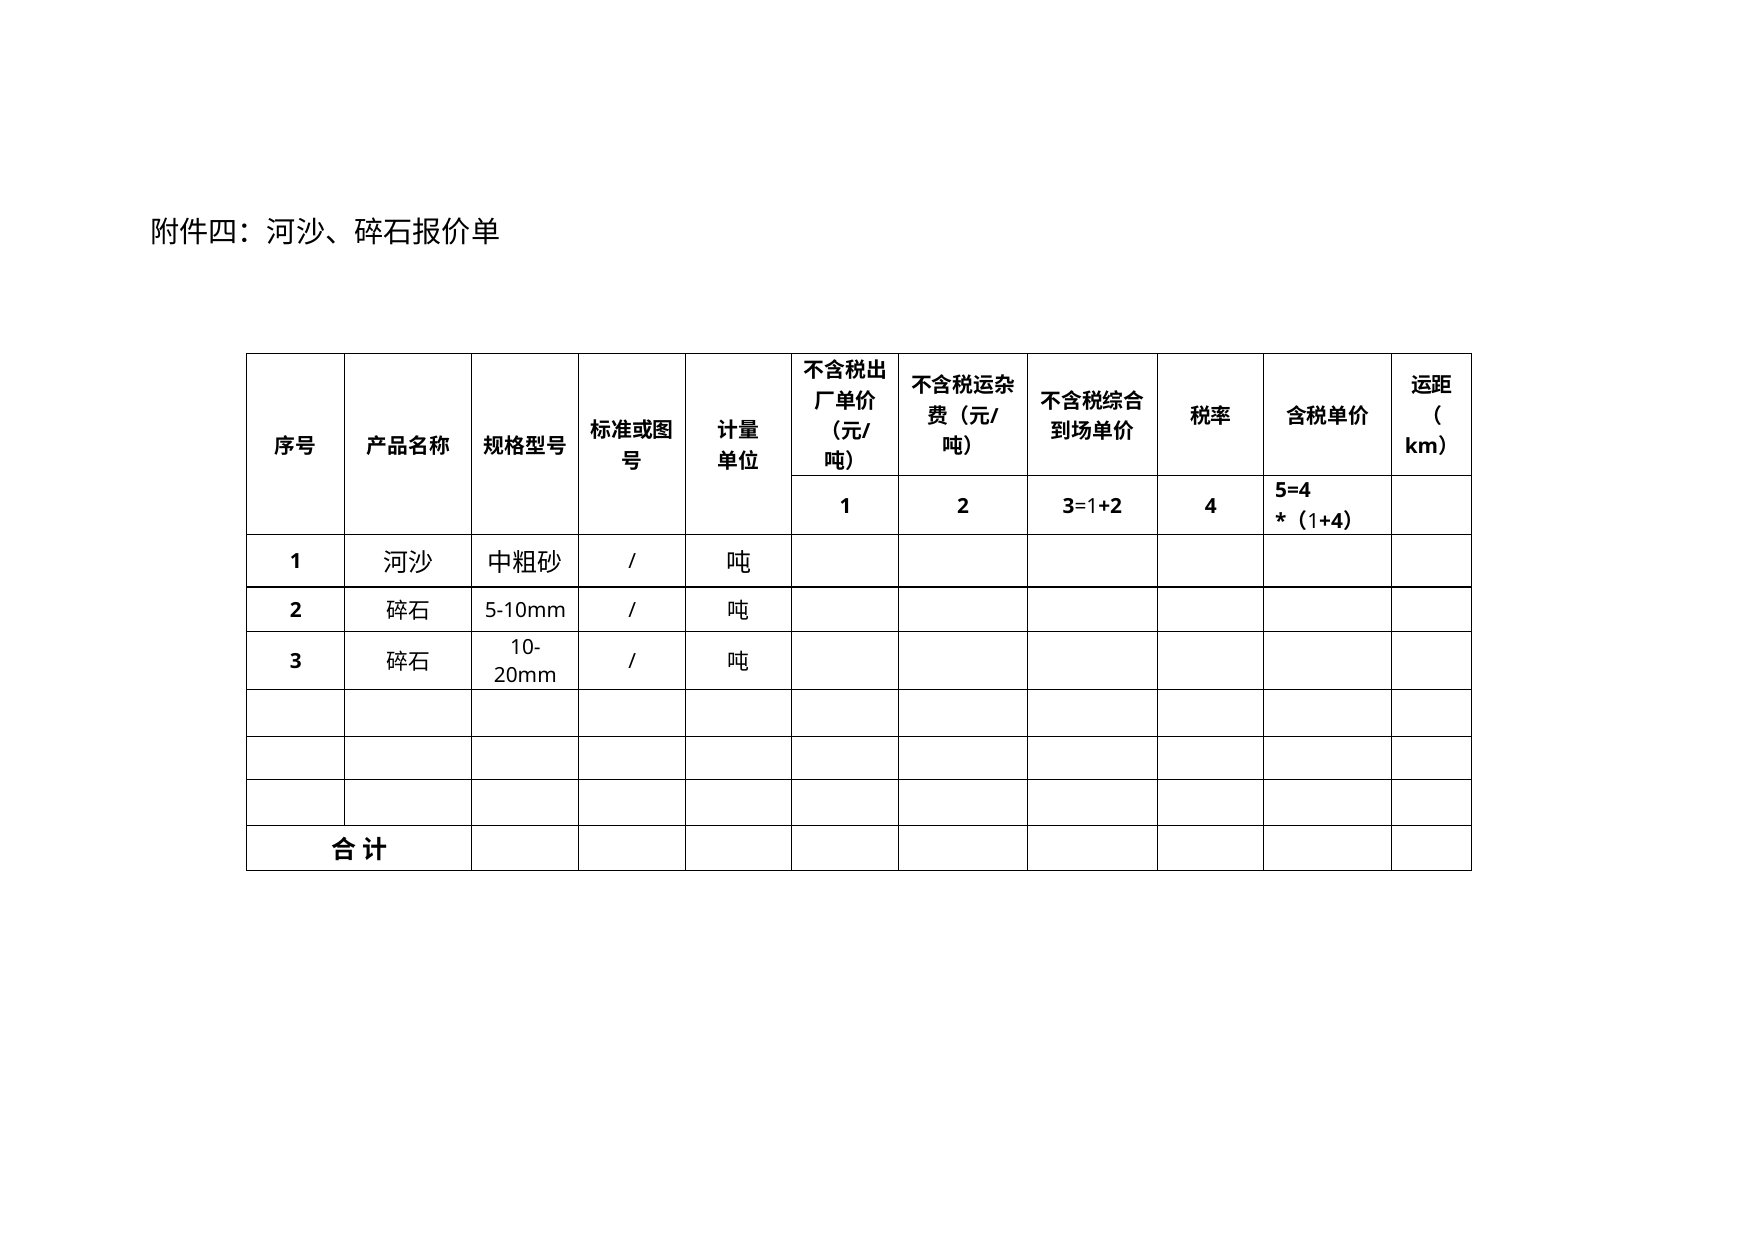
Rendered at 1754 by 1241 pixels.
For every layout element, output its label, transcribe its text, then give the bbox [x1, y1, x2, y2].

table_cell 5=4*（1+4） [1264, 476, 1391, 534]
table_cell [899, 826, 1027, 869]
table_cell [1392, 632, 1471, 689]
table_cell 1 [247, 535, 344, 586]
table_cell [792, 826, 898, 869]
table_cell [1158, 690, 1263, 736]
table_cell [472, 690, 578, 736]
table_cell 中粗砂 [472, 535, 578, 586]
table_cell [686, 780, 791, 825]
table_header 含税单价 [1264, 354, 1391, 474]
table_cell [1158, 780, 1263, 825]
table_cell [1264, 632, 1391, 689]
table_cell 10-20mm [472, 632, 578, 689]
table_header 序号 [247, 354, 344, 534]
table_cell [247, 690, 344, 736]
table_cell / [579, 535, 685, 586]
table_cell [1158, 826, 1263, 869]
table_cell 河沙 [345, 535, 471, 586]
table_cell 1 [792, 476, 898, 534]
table_cell [1264, 535, 1391, 586]
table_cell [345, 780, 471, 825]
table_cell [792, 632, 898, 689]
table_cell [1028, 826, 1157, 869]
table_cell [1028, 632, 1157, 689]
table_cell [579, 780, 685, 825]
table_cell / [579, 588, 685, 631]
table_cell 4 [1158, 476, 1263, 534]
table_cell [1028, 588, 1157, 631]
table_cell 吨 [686, 588, 791, 631]
table_cell [792, 588, 898, 631]
table_header 产品名称 [345, 354, 471, 534]
table_cell [1392, 535, 1471, 586]
table_cell [686, 737, 791, 778]
table_cell [345, 737, 471, 778]
table_cell [686, 690, 791, 736]
table_cell 碎石 [345, 588, 471, 631]
table_cell [1392, 690, 1471, 736]
table_cell [1158, 737, 1263, 778]
table_cell 碎石 [345, 632, 471, 689]
table_cell [792, 535, 898, 586]
table_cell [579, 690, 685, 736]
table_header 税率 [1158, 354, 1263, 474]
table_cell [1158, 632, 1263, 689]
table_cell [899, 632, 1027, 689]
table_cell [1264, 588, 1391, 631]
table_cell [899, 780, 1027, 825]
table_cell [1158, 535, 1263, 586]
table_cell [1028, 780, 1157, 825]
table_cell [1392, 826, 1471, 869]
table_cell [247, 780, 344, 825]
table_cell [1028, 737, 1157, 778]
table_cell [899, 588, 1027, 631]
table_cell [345, 690, 471, 736]
table_cell [472, 737, 578, 778]
table_header 不含税综合到场单价 [1028, 354, 1157, 474]
table_header 标准或图号 [579, 354, 685, 534]
table_cell [579, 737, 685, 778]
table_cell [686, 826, 791, 869]
table_header 计量 单位 [686, 354, 791, 534]
table_cell [1264, 737, 1391, 778]
table_cell [1264, 690, 1391, 736]
table_cell 3 [247, 632, 344, 689]
table_cell 2 [899, 476, 1027, 534]
table_cell [792, 780, 898, 825]
table_cell 5-10mm [472, 588, 578, 631]
table_cell [1392, 780, 1471, 825]
table_cell 吨 [686, 535, 791, 586]
table_header 不含税出厂单价（元/吨） [792, 354, 898, 474]
table_header 规格型号 [472, 354, 578, 534]
table_cell [1392, 476, 1471, 534]
table_cell [1392, 737, 1471, 778]
table_cell [899, 737, 1027, 778]
table_cell [247, 737, 344, 778]
table_cell 合 计 [247, 826, 471, 869]
table_cell [579, 826, 685, 869]
table_cell [1264, 826, 1391, 869]
table_header 不含税运杂费（元/吨） [899, 354, 1027, 474]
table_cell [899, 690, 1027, 736]
table_cell 3=1+2 [1028, 476, 1157, 534]
table_cell [1264, 780, 1391, 825]
table_cell 2 [247, 588, 344, 631]
table_cell [472, 780, 578, 825]
table_header 运距（km） [1392, 354, 1471, 474]
table_cell [792, 690, 898, 736]
table_cell / [579, 632, 685, 689]
table_cell [1392, 588, 1471, 631]
table_cell 吨 [686, 632, 791, 689]
table_cell [1028, 535, 1157, 586]
table_cell [1158, 588, 1263, 631]
table_cell [899, 535, 1027, 586]
text 附件四：河沙、碎石报价单 [150, 198, 1604, 263]
table_cell [1028, 690, 1157, 736]
table_cell [792, 737, 898, 778]
table_cell [472, 826, 578, 869]
